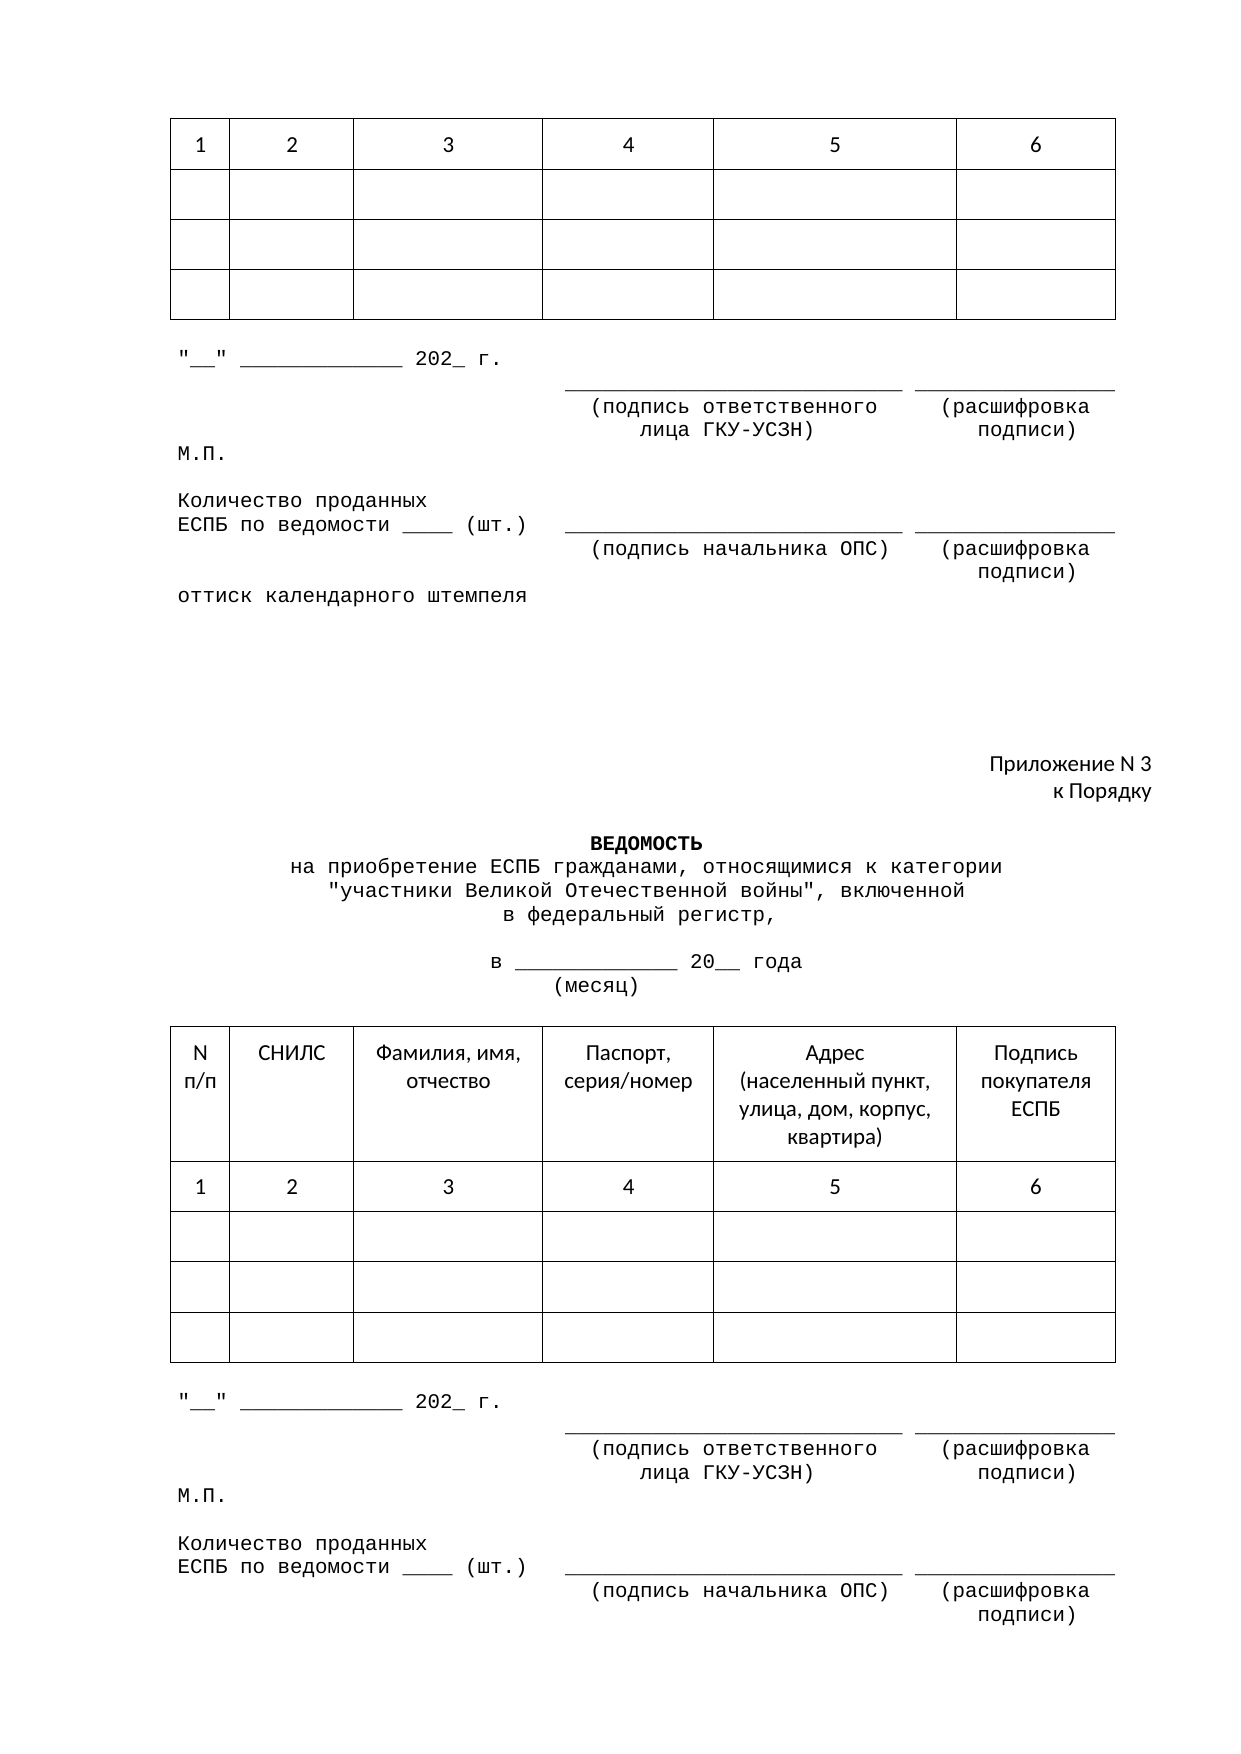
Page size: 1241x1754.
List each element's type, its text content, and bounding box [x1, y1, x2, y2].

table_cell [714, 1313, 956, 1362]
text М.П. [177, 1486, 1152, 1509]
text в федеральный регистр, [177, 904, 1152, 927]
table_cell [230, 1212, 353, 1261]
text (подпись начальника ОПС) (расшифровка [177, 538, 1152, 561]
text Приложение N 3 [177, 749, 1152, 777]
table_cell [354, 1262, 542, 1312]
table_cell [171, 220, 229, 269]
table_cell [543, 220, 713, 269]
table_cell [543, 1313, 713, 1362]
text ___________________________ ________________ [177, 1414, 1152, 1438]
table_cell 2 [230, 1162, 353, 1211]
text ЕСПБ по ведомости ____ (шт.) ___________________________ ________________ [177, 514, 1152, 538]
table_header Адрес (населенный пункт, улица, дом, корпус, квартира) [714, 1027, 956, 1161]
text ___________________________ ________________ [177, 372, 1152, 396]
table_cell [171, 1212, 229, 1261]
table_cell [543, 1262, 713, 1312]
table_cell [171, 1313, 229, 1362]
table_cell [543, 1212, 713, 1261]
text в _____________ 20__ года [177, 951, 1152, 974]
text ЕСПБ по ведомости ____ (шт.) ___________________________ ________________ [177, 1556, 1152, 1580]
table_cell [543, 170, 713, 219]
table_cell [230, 1313, 353, 1362]
table_cell 5 [714, 119, 956, 168]
table_cell 1 [171, 1162, 229, 1211]
table_header N п/п [171, 1027, 229, 1161]
table_cell 3 [354, 1162, 542, 1211]
table_cell [714, 170, 956, 219]
table_cell [354, 1313, 542, 1362]
table_cell [354, 220, 542, 269]
text лица ГКУ-УСЗН) подписи) [177, 1462, 1152, 1486]
table_cell [171, 1262, 229, 1312]
text лица ГКУ-УСЗН) подписи) [177, 419, 1152, 443]
text Количество проданных [177, 1533, 1152, 1556]
text "__" _____________ 202_ г. [177, 348, 1152, 372]
text (подпись ответственного (расшифровка [177, 396, 1152, 419]
table_cell 3 [354, 119, 542, 168]
table_cell [714, 270, 956, 319]
text ВЕДОМОСТЬ [177, 833, 1152, 856]
text Количество проданных [177, 490, 1152, 514]
table_header Подпись покупателя ЕСПБ [957, 1027, 1115, 1161]
text (подпись ответственного (расшифровка [177, 1438, 1152, 1462]
table_cell [354, 170, 542, 219]
table_cell 1 [171, 119, 229, 168]
text "участники Великой Отечественной войны", включенной [177, 880, 1152, 904]
table_cell 4 [543, 119, 713, 168]
table_cell 6 [957, 1162, 1115, 1211]
table_cell [230, 220, 353, 269]
table_header Фамилия, имя, отчество [354, 1027, 542, 1161]
text (месяц) [177, 974, 1152, 998]
table_cell [230, 270, 353, 319]
text М.П. [177, 443, 1152, 467]
table_header СНИЛС [230, 1027, 353, 1161]
table_cell [171, 170, 229, 219]
table_cell [543, 270, 713, 319]
table_cell [230, 1262, 353, 1312]
table_header Паспорт, серия/номер [543, 1027, 713, 1161]
table_cell [957, 270, 1115, 319]
text к Порядку [177, 777, 1152, 805]
table_cell [957, 1262, 1115, 1312]
text оттиск календарного штемпеля [177, 585, 1152, 608]
table_cell [957, 170, 1115, 219]
table_cell [957, 1313, 1115, 1362]
table_cell [354, 270, 542, 319]
table_cell 6 [957, 119, 1115, 168]
text на приобретение ЕСПБ гражданами, относящимися к категории [177, 856, 1152, 880]
text подписи) [177, 1604, 1152, 1627]
table_cell [714, 1212, 956, 1261]
table_cell [957, 1212, 1115, 1261]
table_cell [714, 220, 956, 269]
text подписи) [177, 561, 1152, 585]
table_cell 5 [714, 1162, 956, 1211]
text "__" _____________ 202_ г. [177, 1391, 1152, 1414]
table_cell 2 [230, 119, 353, 168]
table_cell [171, 270, 229, 319]
table_cell [957, 220, 1115, 269]
table_cell [230, 170, 353, 219]
table_cell [354, 1212, 542, 1261]
table_cell [714, 1262, 956, 1312]
table_cell 4 [543, 1162, 713, 1211]
text (подпись начальника ОПС) (расшифровка [177, 1580, 1152, 1604]
